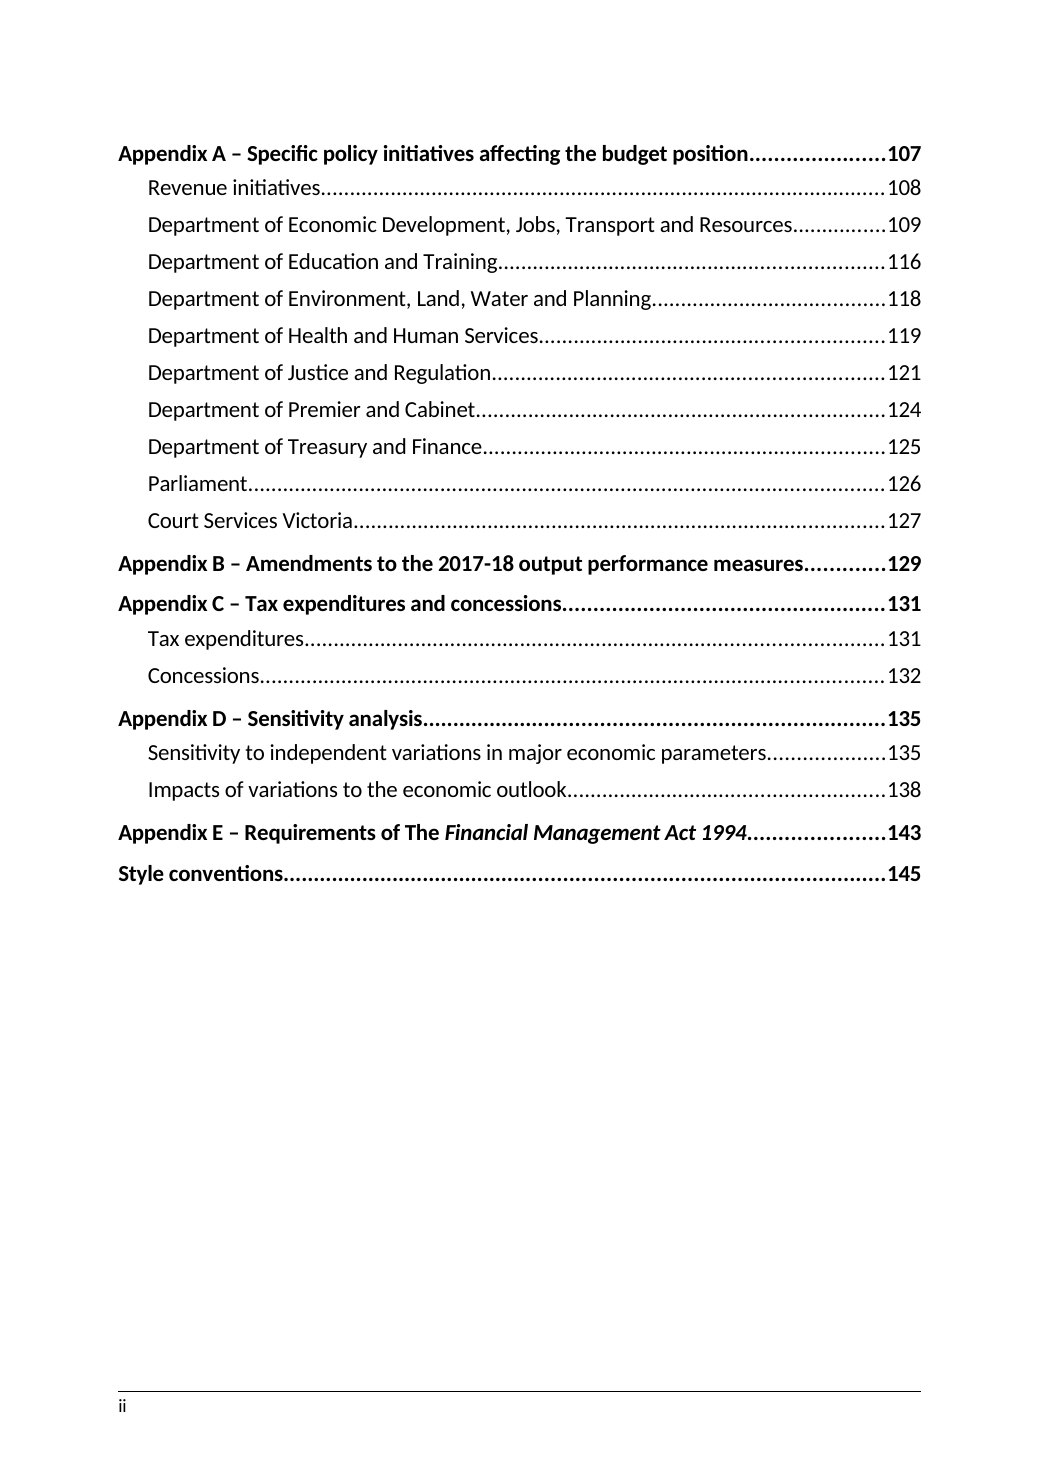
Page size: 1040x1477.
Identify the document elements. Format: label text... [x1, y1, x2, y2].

text Department of Environment, Land, Water and Planning 118 [148, 284, 862, 312]
text Court Services Victoria 127 [148, 506, 862, 534]
text Tax expenditures 131 [148, 624, 862, 652]
text Department of Justice and Regulation 121 [148, 358, 862, 386]
text Department of Treasury and Finance 125 [148, 432, 862, 460]
text Appendix D – Sensitivity analysis 135 [118, 704, 921, 732]
text Concessions 132 [148, 661, 862, 689]
text Department of Economic Development, Jobs, Transport and Resources 109 [148, 210, 862, 238]
text Parliament 126 [148, 469, 862, 497]
text Department of Premier and Cabinet 124 [148, 395, 862, 423]
text Department of Education and Training 116 [148, 247, 862, 275]
text Style conventions 145 [118, 859, 921, 887]
text Impacts of variations to the economic outlook 138 [148, 775, 862, 803]
text Appendix E – Requirements of The Financial Management Act 1994 143 [118, 818, 921, 846]
text Department of Health and Human Services 119 [148, 321, 862, 349]
text Appendix B – Amendments to the 2017-18 output performance measures 129 [118, 549, 921, 577]
text Sensitivity to independent variations in major economic parameters 135 [148, 738, 862, 766]
text Appendix C – Tax expenditures and concessions 131 [118, 589, 921, 617]
text Revenue initiatives 108 [148, 173, 862, 201]
text Appendix A – Specific policy initiatives affecting the budget position 107 [118, 139, 921, 167]
